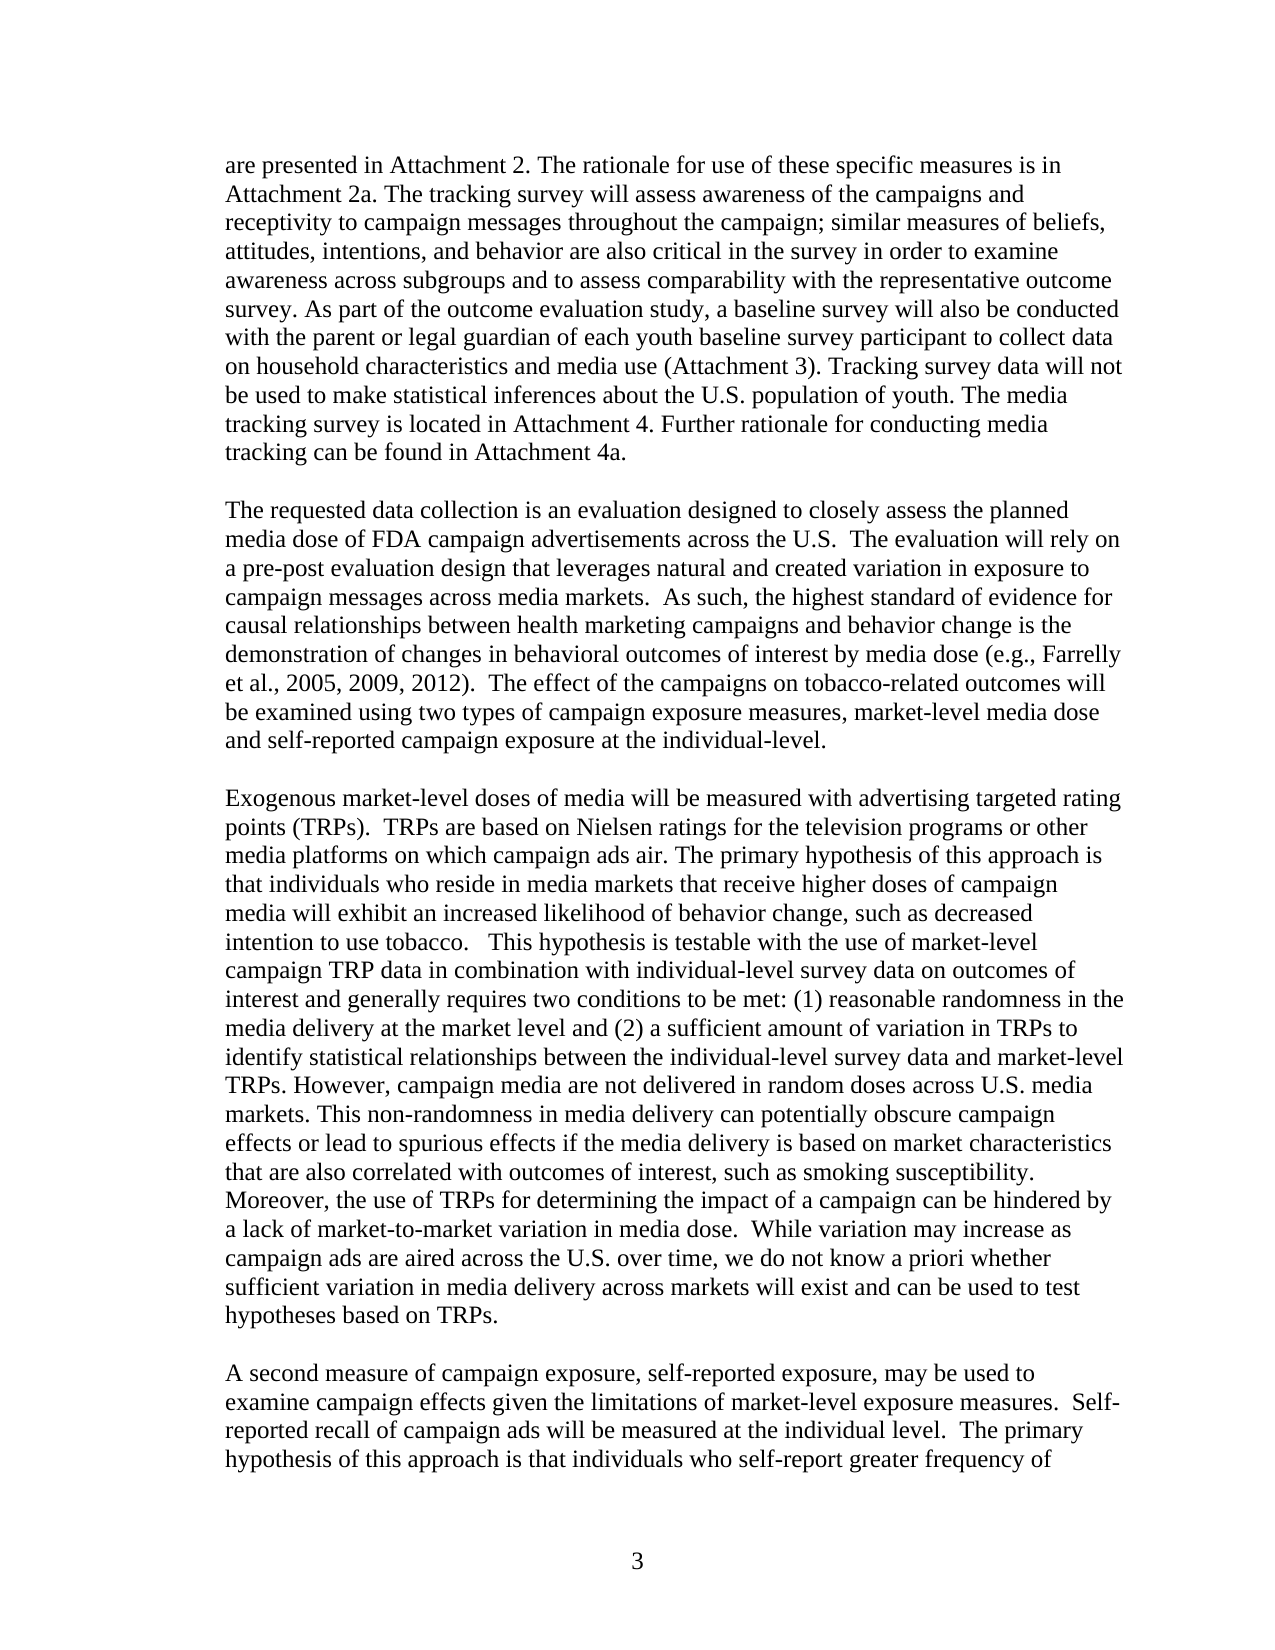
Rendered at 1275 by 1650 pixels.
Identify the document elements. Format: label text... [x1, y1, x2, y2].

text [225, 1358, 1125, 1473]
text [225, 150, 1125, 466]
text The requested data collection is an evaluation designed to closely assess the planned media dose of FDA campaign advertisements across the U.S. The evaluation will rely on a pre-post evaluation design that leverages natural and created variation in exposure to campaign messages across media markets. As such, the highest standard of evidence for causal relationships between health marketing campaigns and behavior change is the demonstration of changes in behavioral outcomes of interest by media dose (e.g., Farrelly et al., 2005, 2009, 2012). The effect of the campaigns on tobacco-related outcomes will be examined using two types of campaign exposure measures, market-level media dose and self-reported campaign exposure at the individual-level. [225, 495, 1125, 754]
text Exogenous market-level doses of media will be measured with advertising targeted rating points (TRPs). TRPs are based on Nielsen ratings for the television programs or other media platforms on which campaign ads air. The primary hypothesis of this approach is that individuals who reside in media markets that receive higher doses of campaign media will exhibit an increased likelihood of behavior change, such as decreased intention to use tobacco. This hypothesis is testable with the use of market-level campaign TRP data in combination with individual-level survey data on outcomes of interest and generally requires two conditions to be met: (1) reasonable randomness in the media delivery at the market level and (2) a sufficient amount of variation in TRPs to identify statistical relationships between the individual-level survey data and market-level TRPs. However, campaign media are not delivered in random doses across U.S. media markets. This non-randomness in media delivery can potentially obscure campaign effects or lead to spurious effects if the media delivery is based on market characteristics that are also correlated with outcomes of interest, such as smoking susceptibility. Moreover, the use of TRPs for determining the impact of a campaign can be hindered by a lack of market-to-market variation in media dose. While variation may increase as campaign ads are aired across the U.S. over time, we do not know a priori whether sufficient variation in media delivery across markets will exist and can be used to test hypotheses based on TRPs. [225, 783, 1125, 1329]
